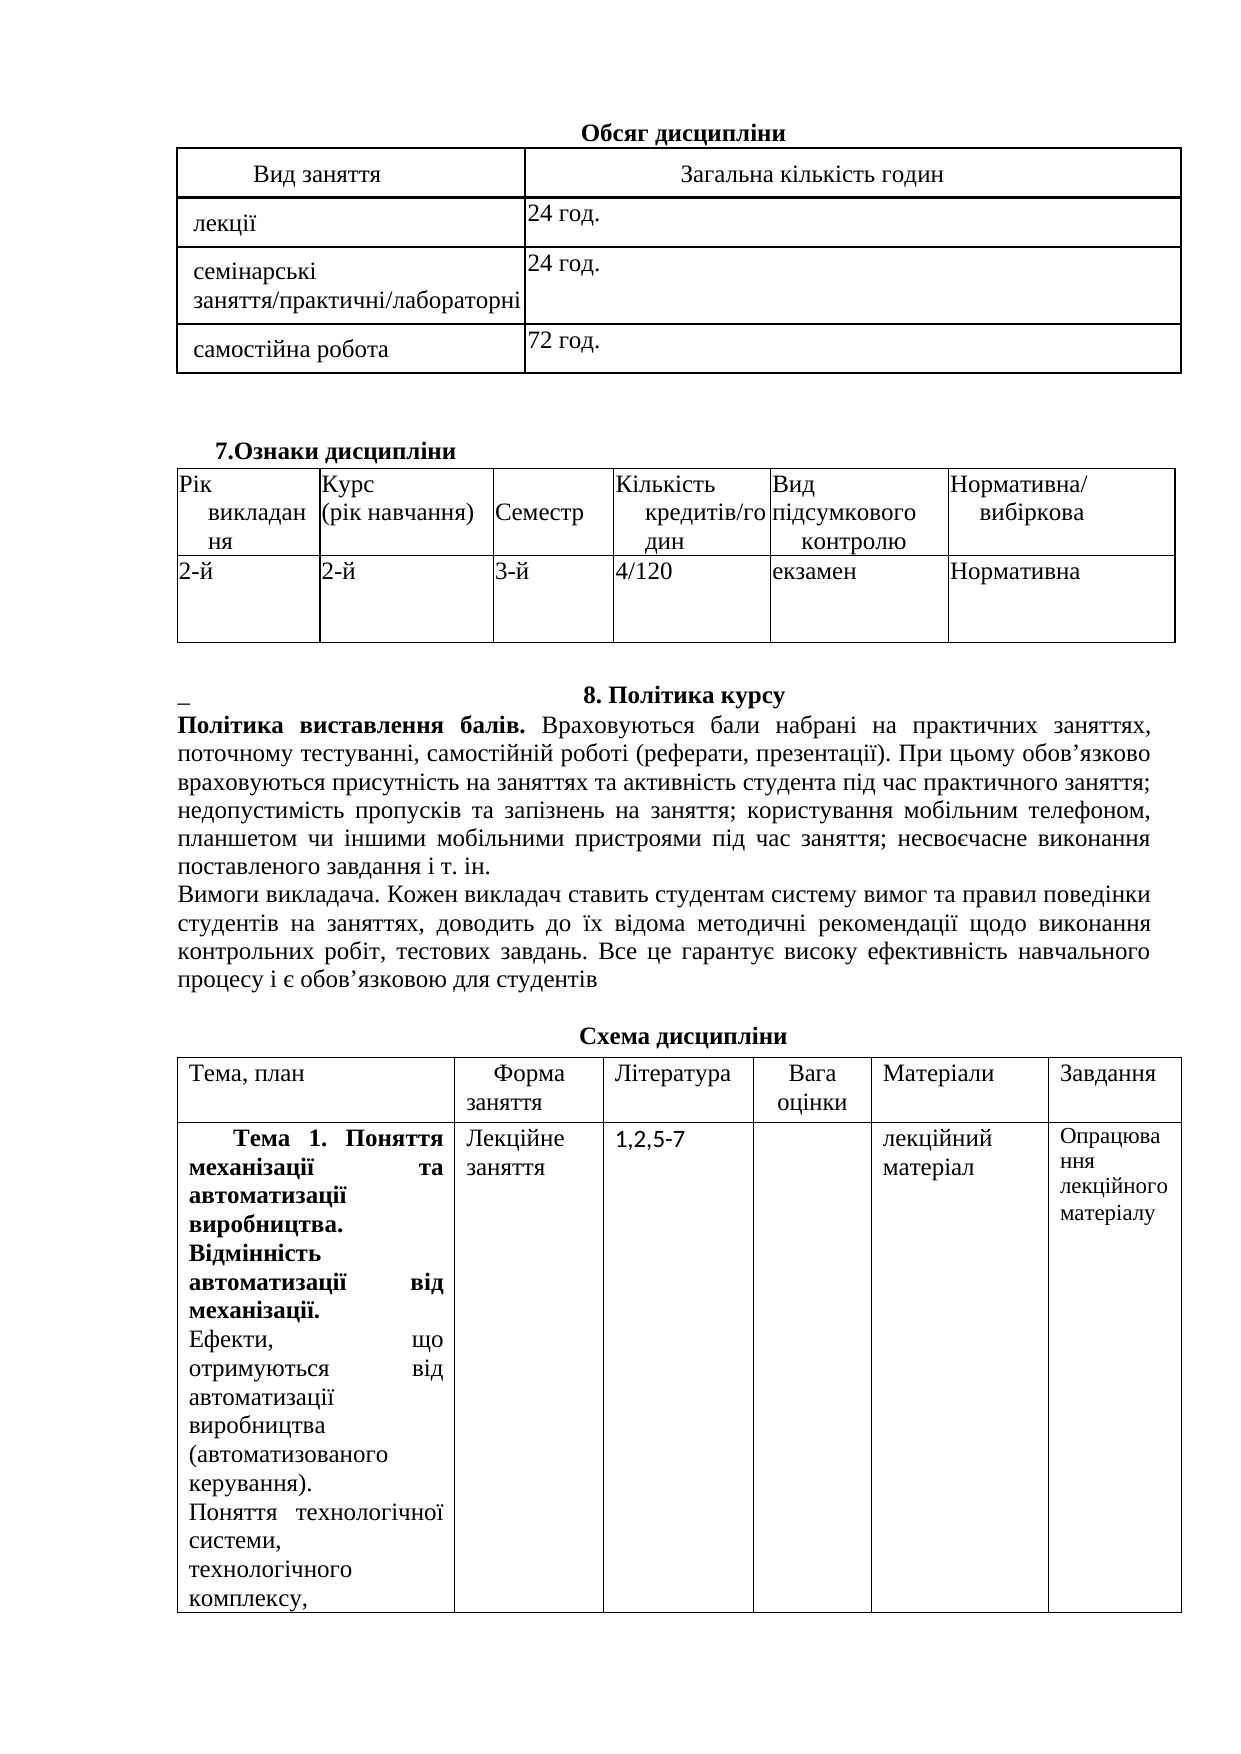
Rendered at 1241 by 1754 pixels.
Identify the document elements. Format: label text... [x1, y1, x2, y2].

table_header Тема, план [178, 1058, 454, 1122]
table_header Вага оцінки [754, 1058, 871, 1122]
table_cell Нормативна [949, 556, 1174, 642]
table_header Рік викладання [178, 469, 319, 555]
table_cell самостійна робота [178, 325, 524, 372]
list 7.Ознаки дисципліни [215, 436, 1152, 465]
table_cell лекції [178, 199, 524, 246]
list Обсяг дисципліни [215, 118, 1152, 147]
table_header Вид підсумкового контролю [771, 469, 948, 555]
table_header Завдання [1049, 1058, 1181, 1122]
table_cell 72 год. [526, 325, 1180, 372]
table_cell 2-й [321, 556, 493, 642]
table_cell 24 год. [526, 199, 1180, 246]
list Вимоги викладача. Кожен викладач ставить студентам систему вимог та правил поведінки студентів на заняттях, доводить до їх відома методичні рекомендації щодо виконання контрольних робіт, тестових завдань. Все це гарантує високу ефективність навчального процесу і є обов’язковою для студентів [177, 880, 1152, 993]
table_header Кількість кредитів/годин [614, 469, 770, 555]
table_header Матеріали [872, 1058, 1048, 1122]
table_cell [178, 1123, 454, 1612]
table_header Семестр [494, 469, 613, 555]
table_header Форма заняття [455, 1058, 603, 1122]
table_cell 24 год. [526, 248, 1180, 323]
table_cell лекційний матеріал [872, 1123, 1048, 1612]
table_cell 3-й [494, 556, 613, 642]
list Схема дисципліни [215, 1021, 1152, 1050]
table_cell семінарські заняття/практичні/лабораторні [178, 248, 524, 323]
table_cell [1049, 1123, 1181, 1612]
table_header Курс (рік навчання) [321, 469, 493, 555]
table_header Загальна кількість годин [526, 149, 1180, 196]
list Політика виставлення балів. Враховуються бали набрані на практичних заняттях, поточному тестуванні, самостійній роботі (реферати, презентації). При цьому обов’язково враховуються присутність на заняттях та активність студента під час практичного заняття; недопустимість пропусків та запізнень на заняття; користування мобільним телефоном, планшетом чи іншими мобільними пристроями під час заняття; несвоєчасне виконання поставленого завдання і т. ін. [177, 711, 1152, 880]
table_cell Лекційне заняття [455, 1123, 603, 1612]
table_header Література [604, 1058, 753, 1122]
table_cell 2-й [178, 556, 319, 642]
table_cell 1,2,5-7 [604, 1123, 753, 1612]
table_cell [754, 1123, 871, 1612]
table_cell екзамен [771, 556, 948, 642]
table_header Вид заняття [178, 149, 524, 196]
table_header Нормативна/ вибіркова [949, 469, 1174, 555]
table_cell 4/120 [614, 556, 770, 642]
list 8. Політика курсу [215, 681, 1154, 709]
